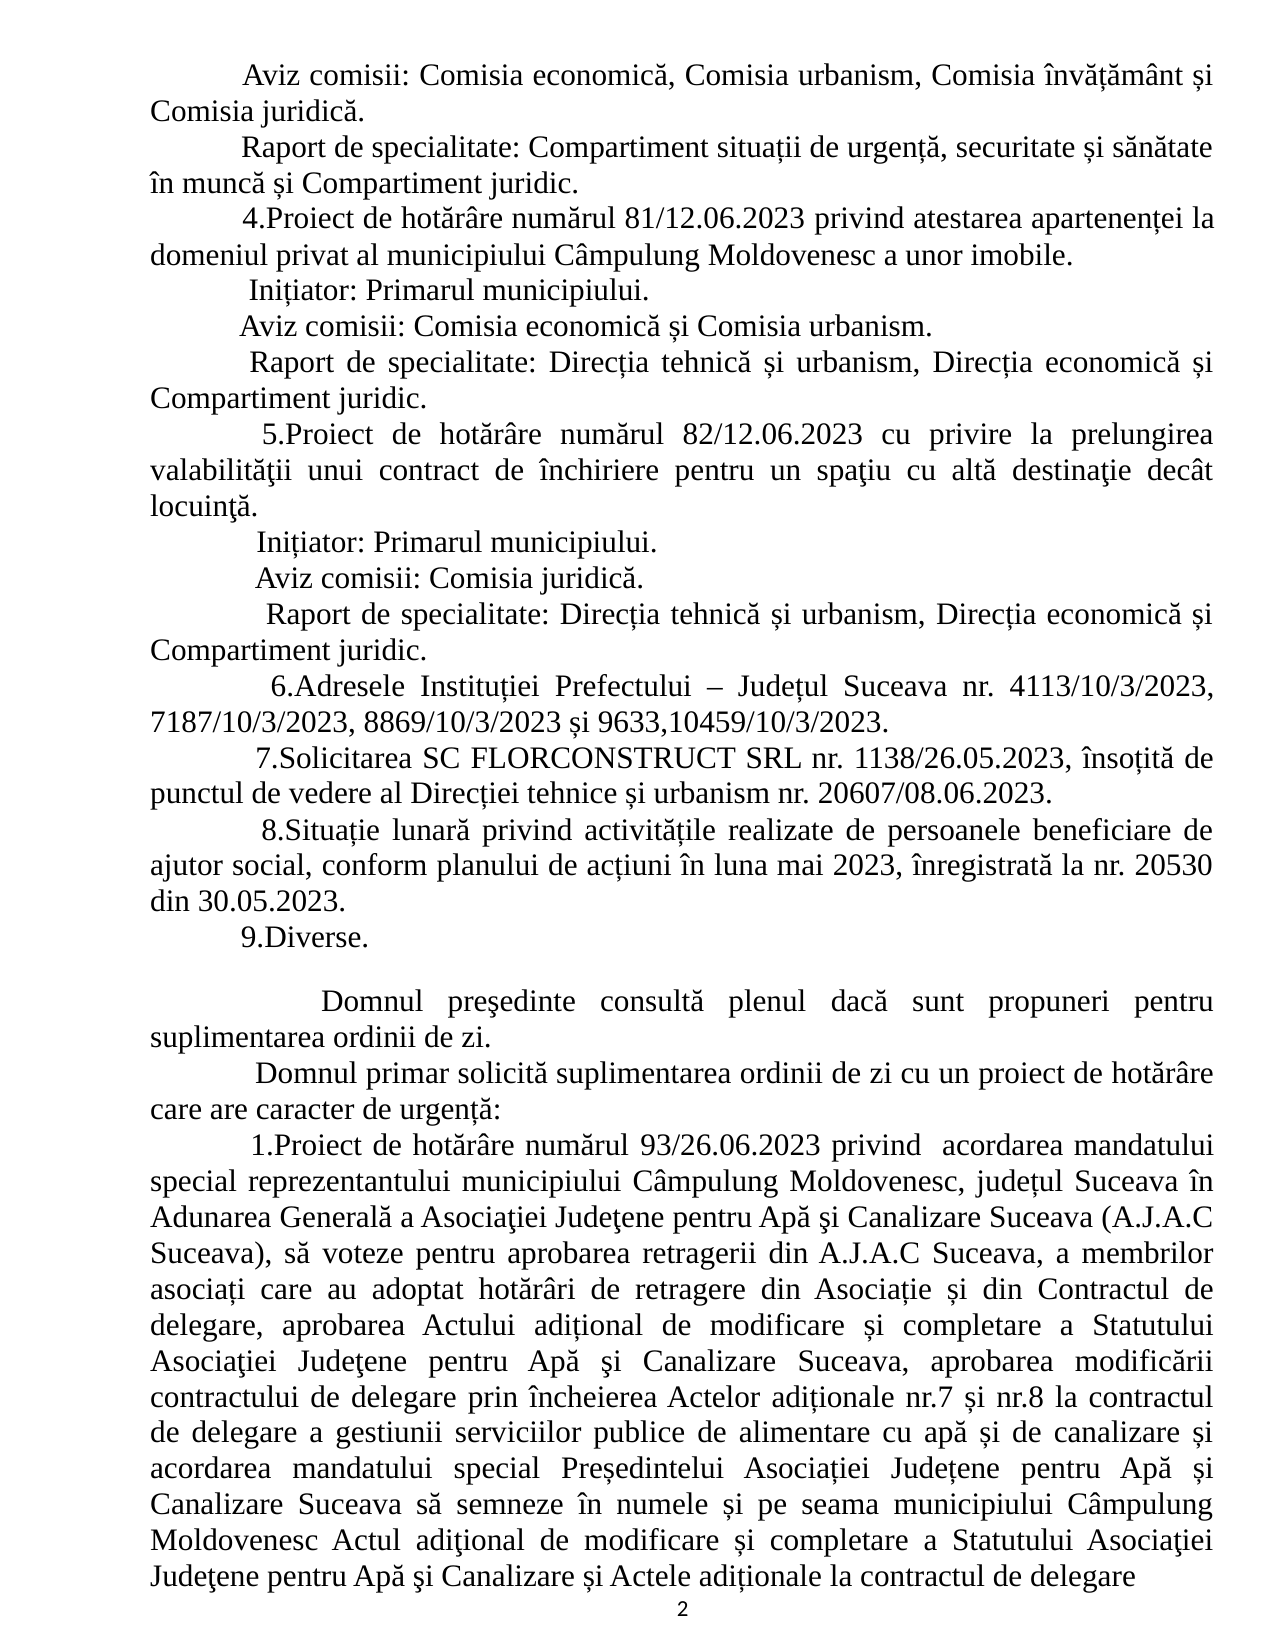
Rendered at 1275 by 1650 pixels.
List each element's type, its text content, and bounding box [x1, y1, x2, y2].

text Raport de specialitate: Direcția tehnică și urbanism, Direcția economică și Compartiment juridic. [150, 343, 1215, 415]
text Aviz comisii: Comisia juridică. [150, 559, 1215, 595]
text Inițiator: Primarul municipiului. [150, 272, 1215, 308]
text Aviz comisii: Comisia economică, Comisia urbanism, Comisia învățământ și Comisia juridică. [150, 56, 1215, 128]
text Raport de specialitate: Compartiment situații de urgență, securitate și sănătate în muncă și Compartiment juridic. [150, 128, 1215, 200]
text Raport de specialitate: Direcția tehnică și urbanism, Direcția economică și Compartiment juridic. [150, 595, 1215, 667]
text Domnul primar solicită suplimentarea ordinii de zi cu un proiect de hotărâre care are caracter de urgență: [150, 1054, 1215, 1126]
text 7.Solicitarea SC FLORCONSTRUCT SRL nr. 1138/26.05.2023, însoțită de punctul de vedere al Direcției tehnice și urbanism nr. 20607/08.06.2023. [150, 739, 1215, 811]
text Aviz comisii: Comisia economică și Comisia urbanism. [150, 308, 1215, 343]
text 4.Proiect de hotărâre numărul 81/12.06.2023 privind atestarea apartenenței la domeniul privat al municipiului Câmpulung Moldovenesc a unor imobile. [150, 200, 1215, 272]
text 5.Proiect de hotărâre numărul 82/12.06.2023 cu privire la prelungirea valabilităţii unui contract de închiriere pentru un spaţiu cu altă destinaţie decât locuinţă. [150, 415, 1215, 523]
text 1.Proiect de hotărâre numărul 93/26.06.2023 privind acordarea mandatului special reprezentantului municipiului Câmpulung Moldovenesc, județul Suceava în Adunarea Generală a Asociaţiei Judeţene pentru Apă şi Canalizare Suceava (A.J.A.C Suceava), să voteze pentru aprobarea retragerii din A.J.A.C Suceava, a membrilor asociați care au adoptat hotărâri de retragere din Asociație și din Contractul de delegare, aprobarea Actului adițional de modificare și completare a Statutului Asociaţiei Judeţene pentru Apă şi Canalizare Suceava, aprobarea modificării contractului de delegare prin încheierea Actelor adiționale nr.7 și nr.8 la contractul de delegare a gestiunii serviciilor publice de alimentare cu apă și de canalizare și acordarea mandatului special Președintelui Asociației Județene pentru Apă și Canalizare Suceava să semneze în numele și pe seama municipiului Câmpulung Moldovenesc Actul adiţional de modificare și completare a Statutului Asociaţiei Judeţene pentru Apă şi Canalizare și Actele adiționale la contractul de delegare [150, 1126, 1215, 1593]
text Domnul preşedinte consultă plenul dacă sunt propuneri pentru suplimentarea ordinii de zi. [150, 982, 1215, 1054]
text Inițiator: Primarul municipiului. [150, 523, 1215, 559]
text 9.Diverse. [150, 918, 1215, 954]
text 8.Situație lunară privind activitățile realizate de persoanele beneficiare de ajutor social, conform planului de acțiuni în luna mai 2023, înregistrată la nr. 20530 din 30.05.2023. [150, 811, 1215, 918]
text 6.Adresele Instituției Prefectului – Județul Suceava nr. 4113/10/3/2023, 7187/10/3/2023, 8869/10/3/2023 și 9633,10459/10/3/2023. [150, 667, 1215, 739]
